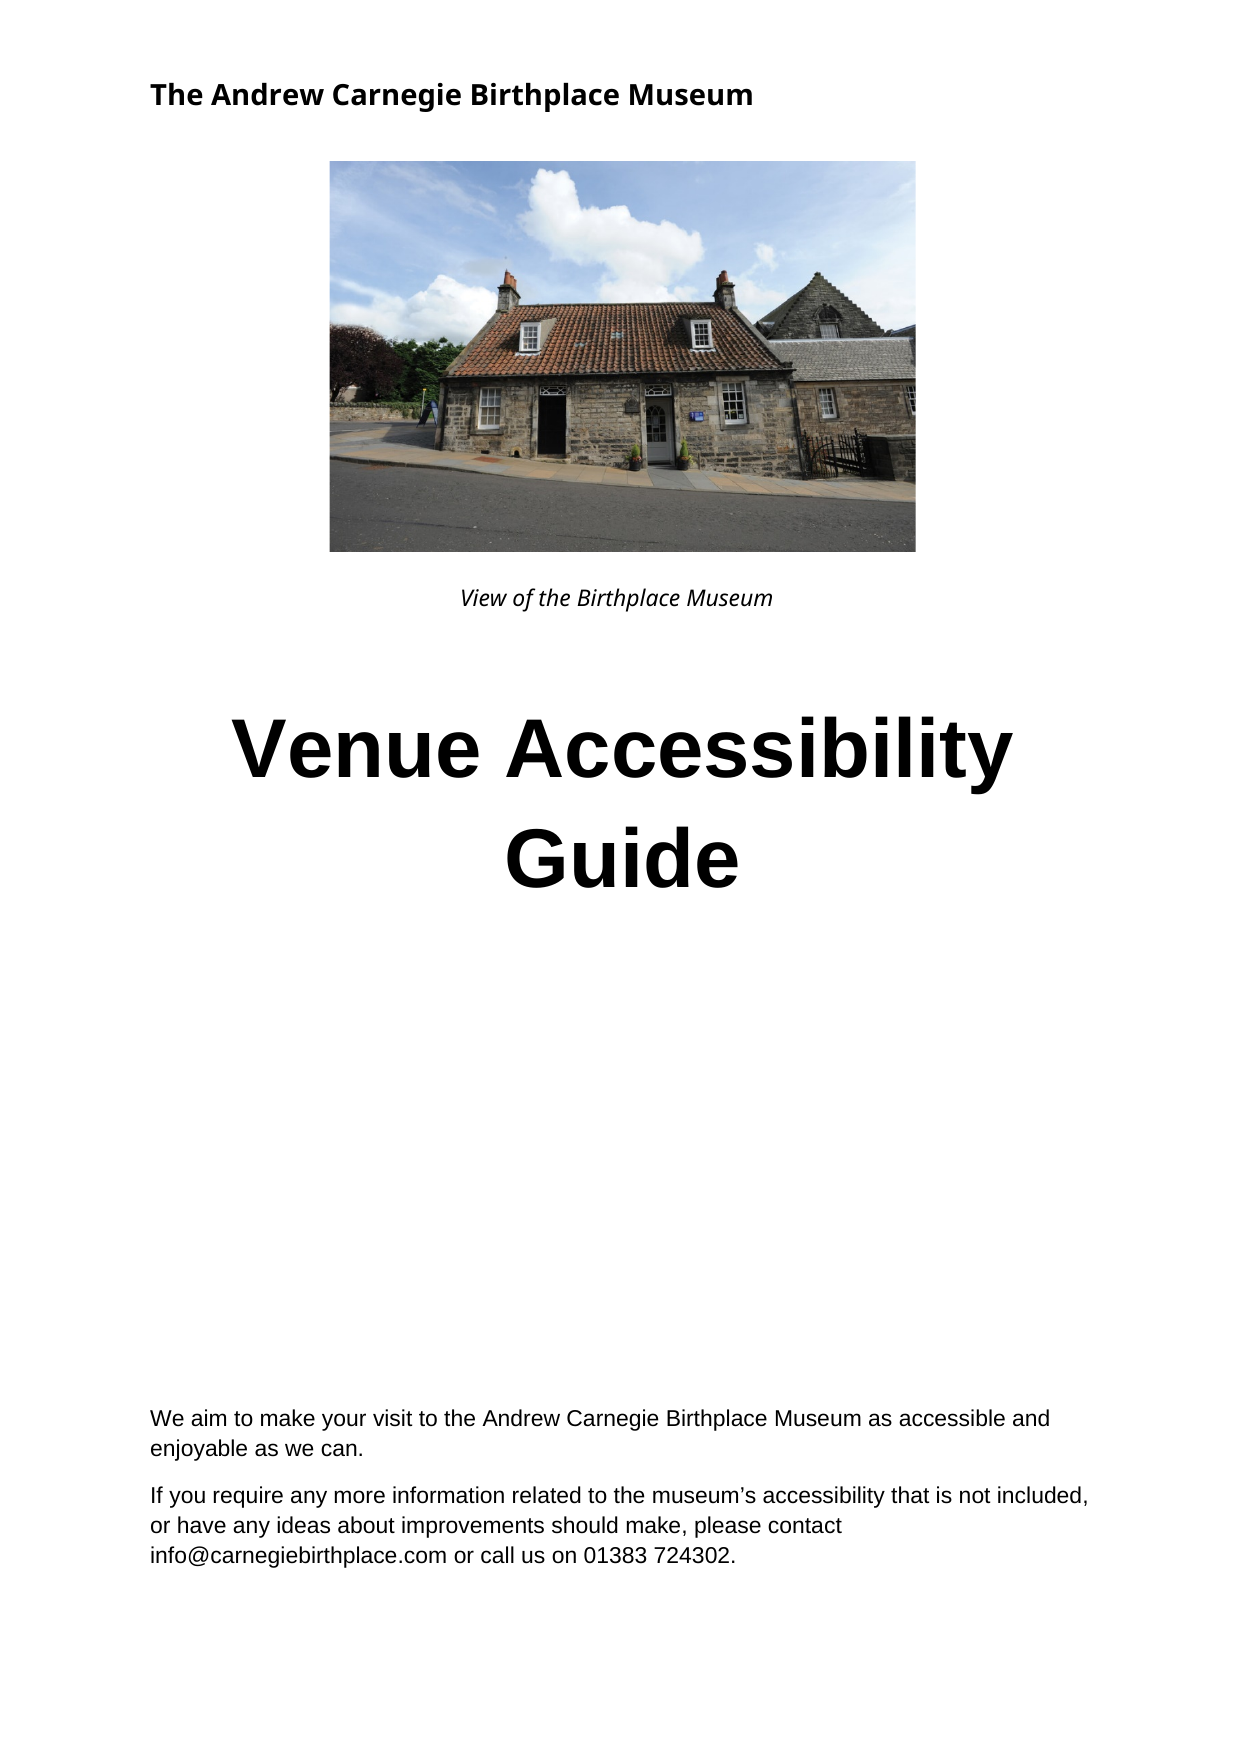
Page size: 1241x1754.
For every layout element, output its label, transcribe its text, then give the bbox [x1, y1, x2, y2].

text If you require any more information related to the museum’s accessibility that is not included, or have any ideas about improvements should make, please contact info@carnegiebirthplace.com or call us on 01383 724302. [150, 1482, 1095, 1569]
text Venue Accessibility Guide [150, 699, 1095, 905]
picture [329, 161, 916, 552]
text We aim to make your visit to the Andrew Carnegie Birthplace Museum as accessible and enjoyable as we can. [150, 1405, 1095, 1462]
